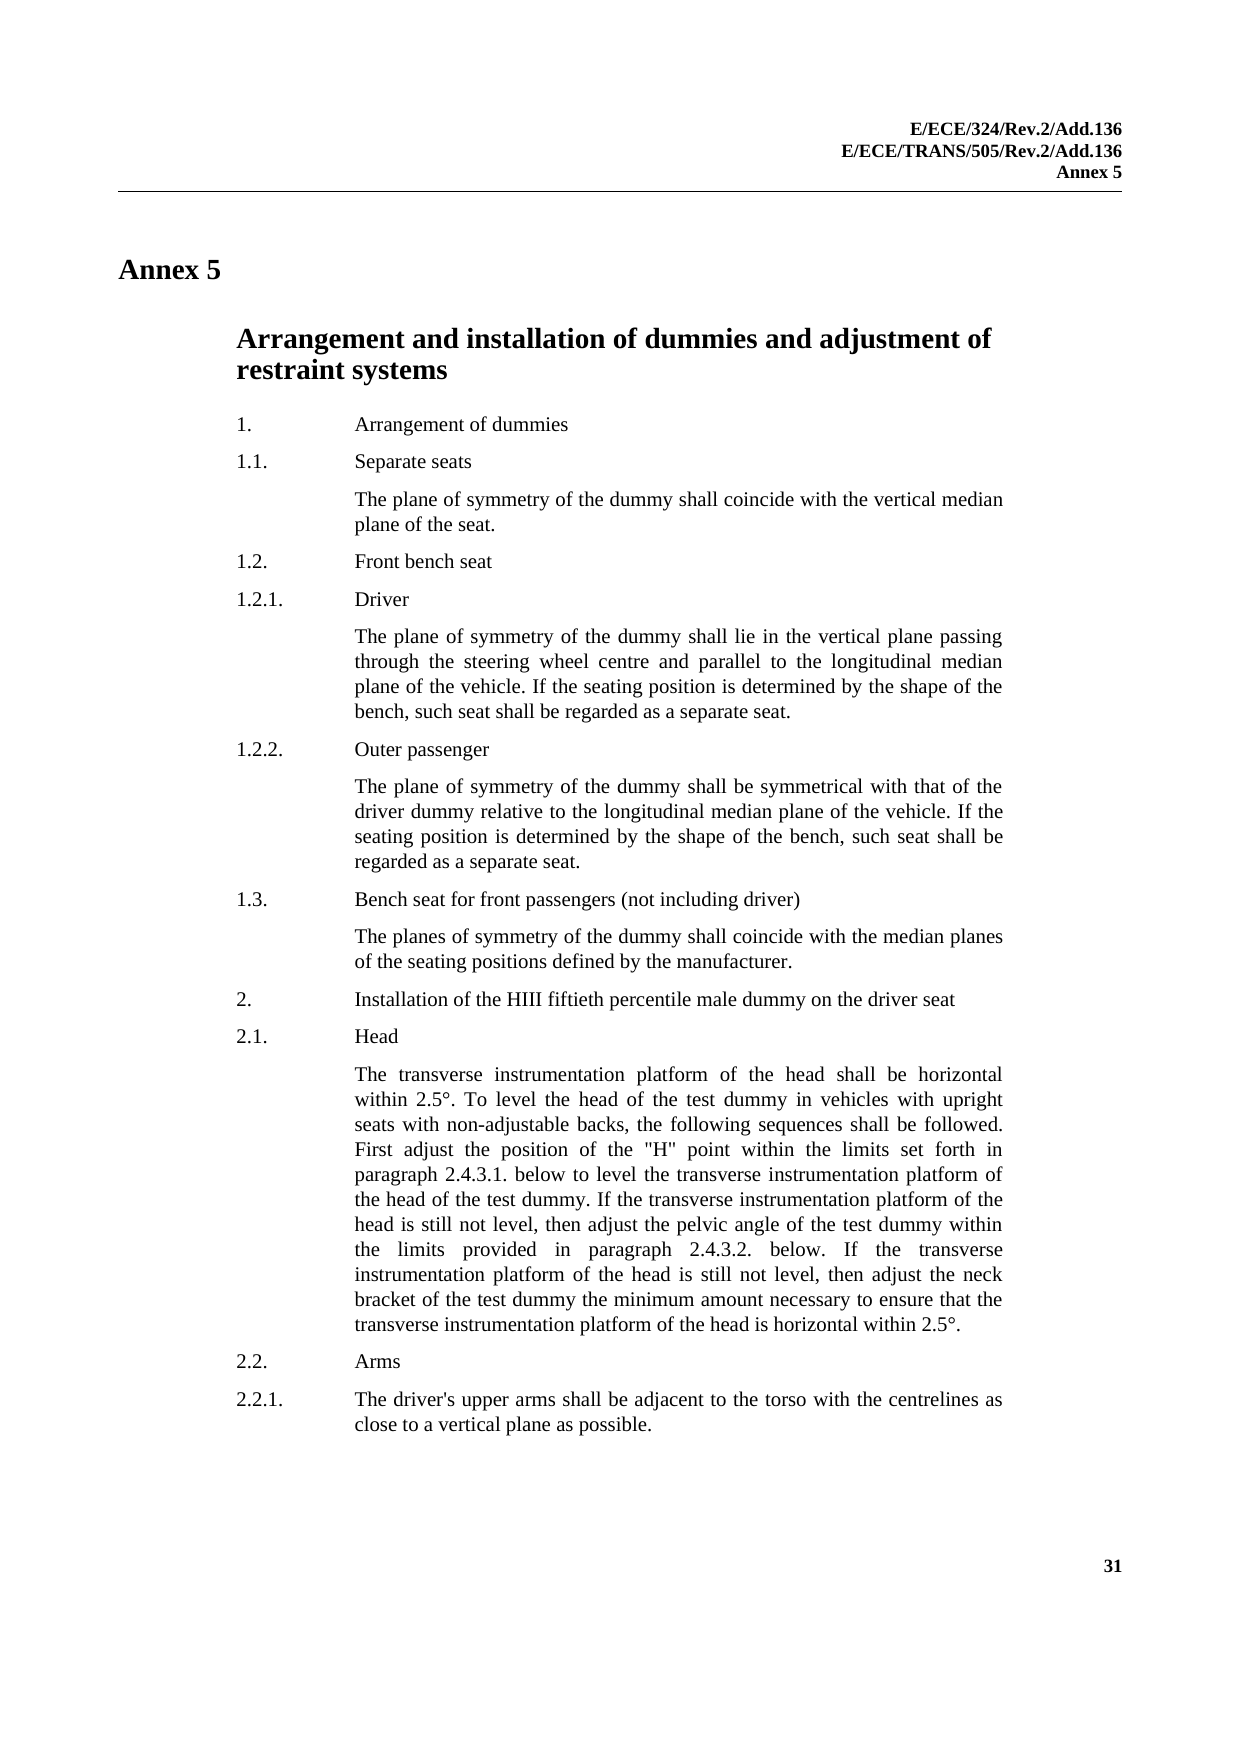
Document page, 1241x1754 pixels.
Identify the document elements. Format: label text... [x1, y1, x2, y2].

text 2.1. Head [236, 1023, 1004, 1048]
text 2.2.1. The driver's upper arms shall be adjacent to the torso with the centrelines as close to a vertical plane as possible. [236, 1386, 1004, 1436]
text 1.2. Front bench seat [236, 548, 1004, 573]
text 1.1. Separate seats [236, 448, 1004, 473]
text 1. Arrangement of dummies [236, 411, 1004, 436]
text 1.2.1. Driver [236, 586, 1004, 611]
text 1.3. Bench seat for front passengers (not including driver) [236, 886, 1004, 911]
text 1.2.2. Outer passenger [236, 736, 1004, 761]
text The planes of symmetry of the dummy shall coincide with the median planes of the seating positions defined by the manufacturer. [236, 923, 1004, 973]
text Annex 5 [118, 255, 1004, 286]
text Arrangement and installation of dummies and adjustment of restraint systems [118, 323, 1004, 386]
text The plane of symmetry of the dummy shall be symmetrical with that of the driver dummy relative to the longitudinal median plane of the vehicle. If the seating position is determined by the shape of the bench, such seat shall be regarded as a separate seat. [236, 773, 1004, 873]
text The plane of symmetry of the dummy shall coincide with the vertical median plane of the seat. [236, 486, 1004, 536]
text 2.2. Arms [236, 1348, 1004, 1373]
text The plane of symmetry of the dummy shall lie in the vertical plane passing through the steering wheel centre and parallel to the longitudinal median plane of the vehicle. If the seating position is determined by the shape of the bench, such seat shall be regarded as a separate seat. [236, 623, 1004, 723]
text 2. Installation of the HIII fiftieth percentile male dummy on the driver seat [236, 986, 1004, 1011]
text The transverse instrumentation platform of the head shall be horizontal within 2.5°. To level the head of the test dummy in vehicles with upright seats with non-adjustable backs, the following sequences shall be followed. First adjust the position of the "H" point within the limits set forth in paragraph 2.4.3.1. below to level the transverse instrumentation platform of the head of the test dummy. If the transverse instrumentation platform of the head is still not level, then adjust the pelvic angle of the test dummy within the limits provided in paragraph 2.4.3.2. below. If the transverse instrumentation platform of the head is still not level, then adjust the neck bracket of the test dummy the minimum amount necessary to ensure that the transverse instrumentation platform of the head is horizontal within 2.5°. [236, 1061, 1004, 1336]
